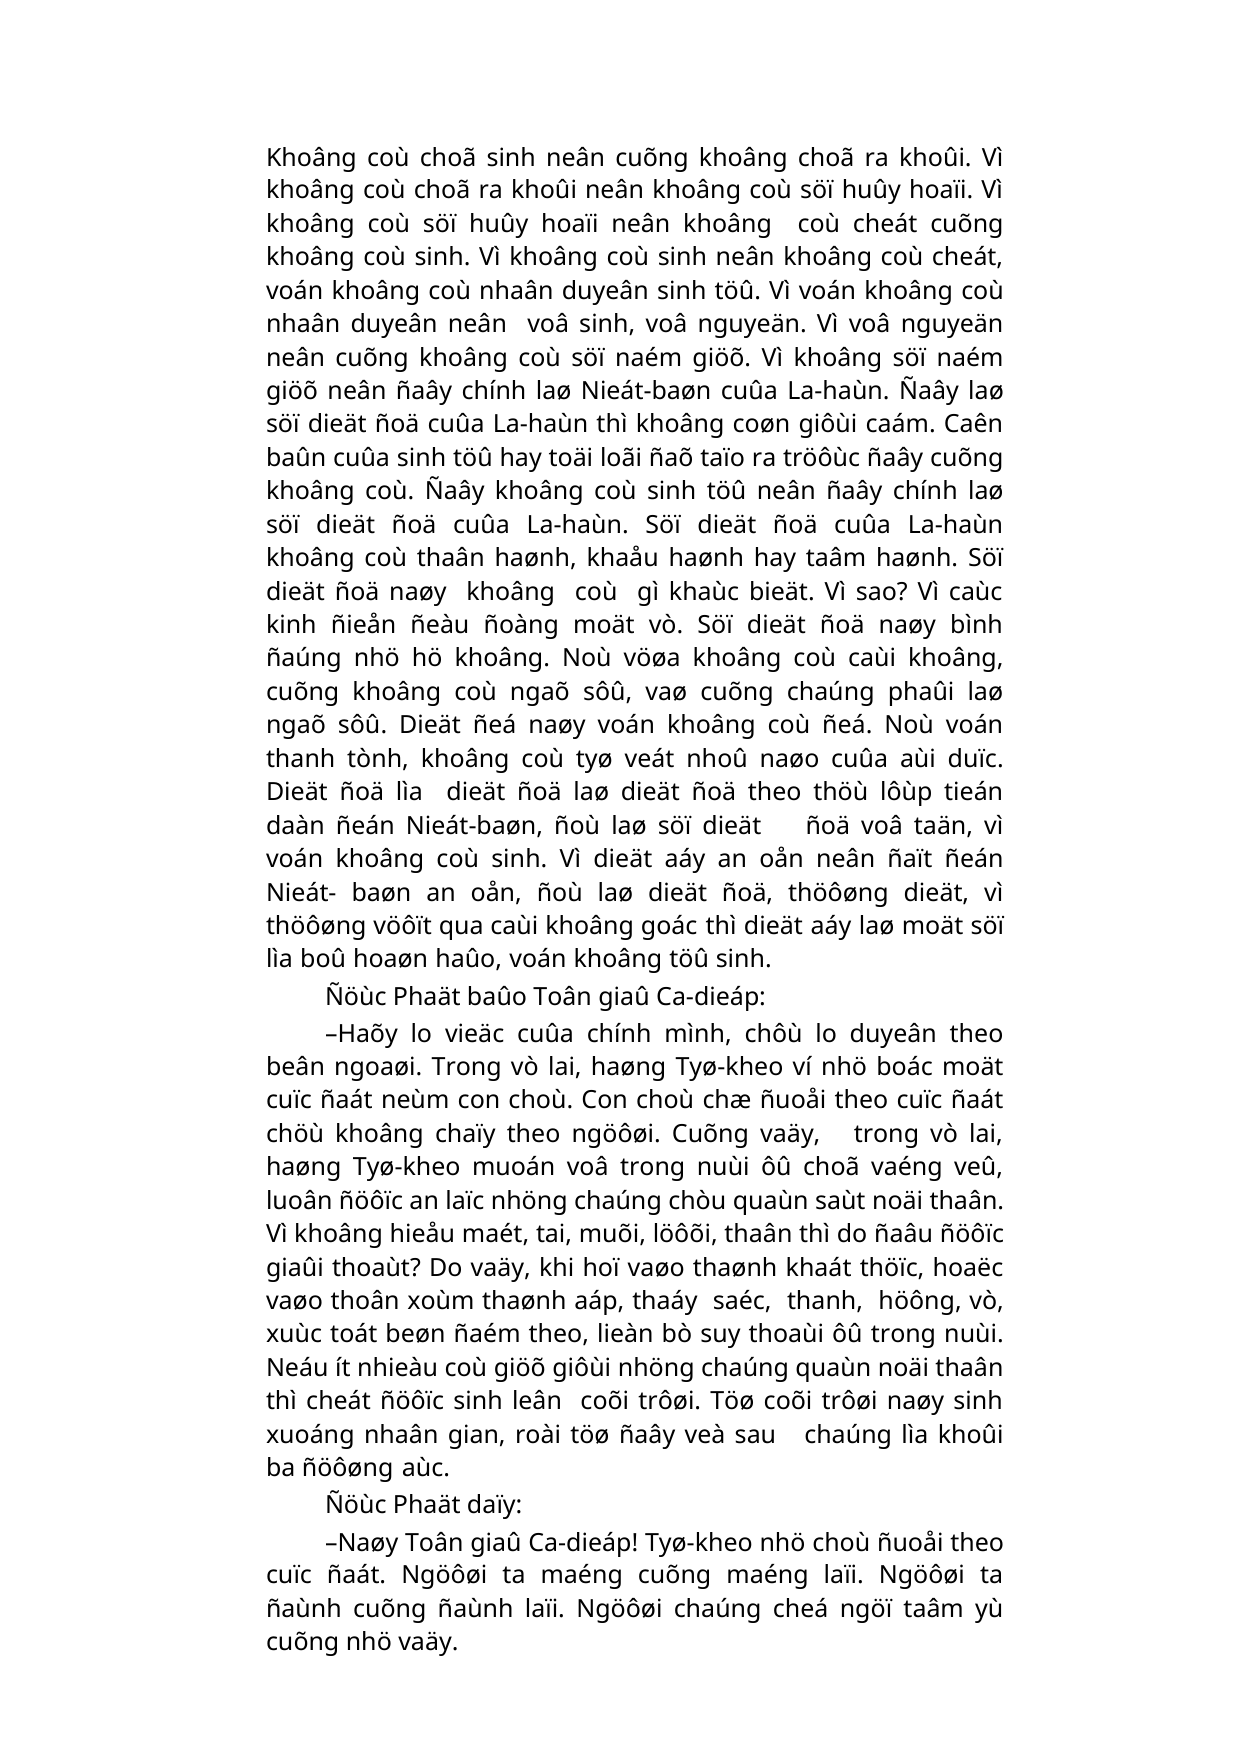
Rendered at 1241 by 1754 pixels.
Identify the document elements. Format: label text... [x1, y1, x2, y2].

text –Naøy Toân giaû Ca-dieáp! Tyø-kheo nhö choù ñuoåi theo cuïc ñaát. Ngöôøi ta maéng cuõng maéng laïi. Ngöôøi ta ñaùnh cuõng ñaùnh laïi. Ngöôøi chaúng cheá ngöï taâm yù cuõng nhö vaäy. [266, 1524, 1004, 1658]
text Ñöùc Phaät daïy: [325, 1487, 1065, 1521]
text Ñöùc Phaät baûo Toân giaû Ca-dieáp: [325, 979, 1065, 1013]
text –Haõy lo vieäc cuûa chính mình, chôù lo duyeân theo beân ngoaøi. Trong vò lai, haøng Tyø-kheo ví nhö boác moät cuïc ñaát neùm con choù. Con choù chæ ñuoåi theo cuïc ñaát chöù khoâng chaïy theo ngöôøi. Cuõng vaäy, trong vò lai, haøng Tyø-kheo muoán voâ trong nuùi ôû choã vaéng veû, luoân ñöôïc an laïc nhöng chaúng chòu quaùn saùt noäi thaân. Vì khoâng hieåu maét, tai, muõi, löôõi, thaân thì do ñaâu ñöôïc giaûi thoaùt? Do vaäy, khi hoï vaøo thaønh khaát thöïc, hoaëc vaøo thoân xoùm thaønh aáp, thaáy saéc, thanh, höông, vò, xuùc toát beøn ñaém theo, lieàn bò suy thoaùi ôû trong nuùi. Neáu ít nhieàu coù giöõ giôùi nhöng chaúng quaùn noäi thaân thì cheát ñöôïc sinh leân coõi trôøi. Töø coõi trôøi naøy sinh xuoáng nhaân gian, roài töø ñaây veà sau chaúng lìa khoûi ba ñöôøng aùc. [266, 1016, 1004, 1484]
text Khoâng coù choã sinh neân cuõng khoâng choã ra khoûi. Vì khoâng coù choã ra khoûi neân khoâng coù söï huûy hoaïi. Vì khoâng coù söï huûy hoaïi neân khoâng coù cheát cuõng khoâng coù sinh. Vì khoâng coù sinh neân khoâng coù cheát, voán khoâng coù nhaân duyeân sinh töû. Vì voán khoâng coù nhaân duyeân neân voâ sinh, voâ nguyeän. Vì voâ nguyeän neân cuõng khoâng coù söï naém giöõ. Vì khoâng söï naém giöõ neân ñaây chính laø Nieát-baøn cuûa La-haùn. Ñaây laø söï dieät ñoä cuûa La-haùn thì khoâng coøn giôùi caám. Caên baûn cuûa sinh töû hay toäi loãi ñaõ taïo ra tröôùc ñaây cuõng khoâng coù. Ñaây khoâng coù sinh töû neân ñaây chính laø söï dieät ñoä cuûa La-haùn. Söï dieät ñoä cuûa La-haùn khoâng coù thaân haønh, khaåu haønh hay taâm haønh. Söï dieät ñoä naøy khoâng coù gì khaùc bieät. Vì sao? Vì caùc kinh ñieån ñeàu ñoàng moät vò. Söï dieät ñoä naøy bình ñaúng nhö hö khoâng. Noù vöøa khoâng coù caùi khoâng, cuõng khoâng coù ngaõ sôû, vaø cuõng chaúng phaûi laø ngaõ sôû. Dieät ñeá naøy voán khoâng coù ñeá. Noù voán thanh tònh, khoâng coù tyø veát nhoû naøo cuûa aùi duïc. Dieät ñoä lìa dieät ñoä laø dieät ñoä theo thöù lôùp tieán daàn ñeán Nieát-baøn, ñoù laø söï dieät ñoä voâ taän, vì voán khoâng coù sinh. Vì dieät aáy an oån neân ñaït ñeán Nieát- baøn an oån, ñoù laø dieät ñoä, thöôøng dieät, vì thöôøng vöôït qua caùi khoâng goác thì dieät aáy laø moät söï lìa boû hoaøn haûo, voán khoâng töû sinh. [266, 139, 1004, 975]
